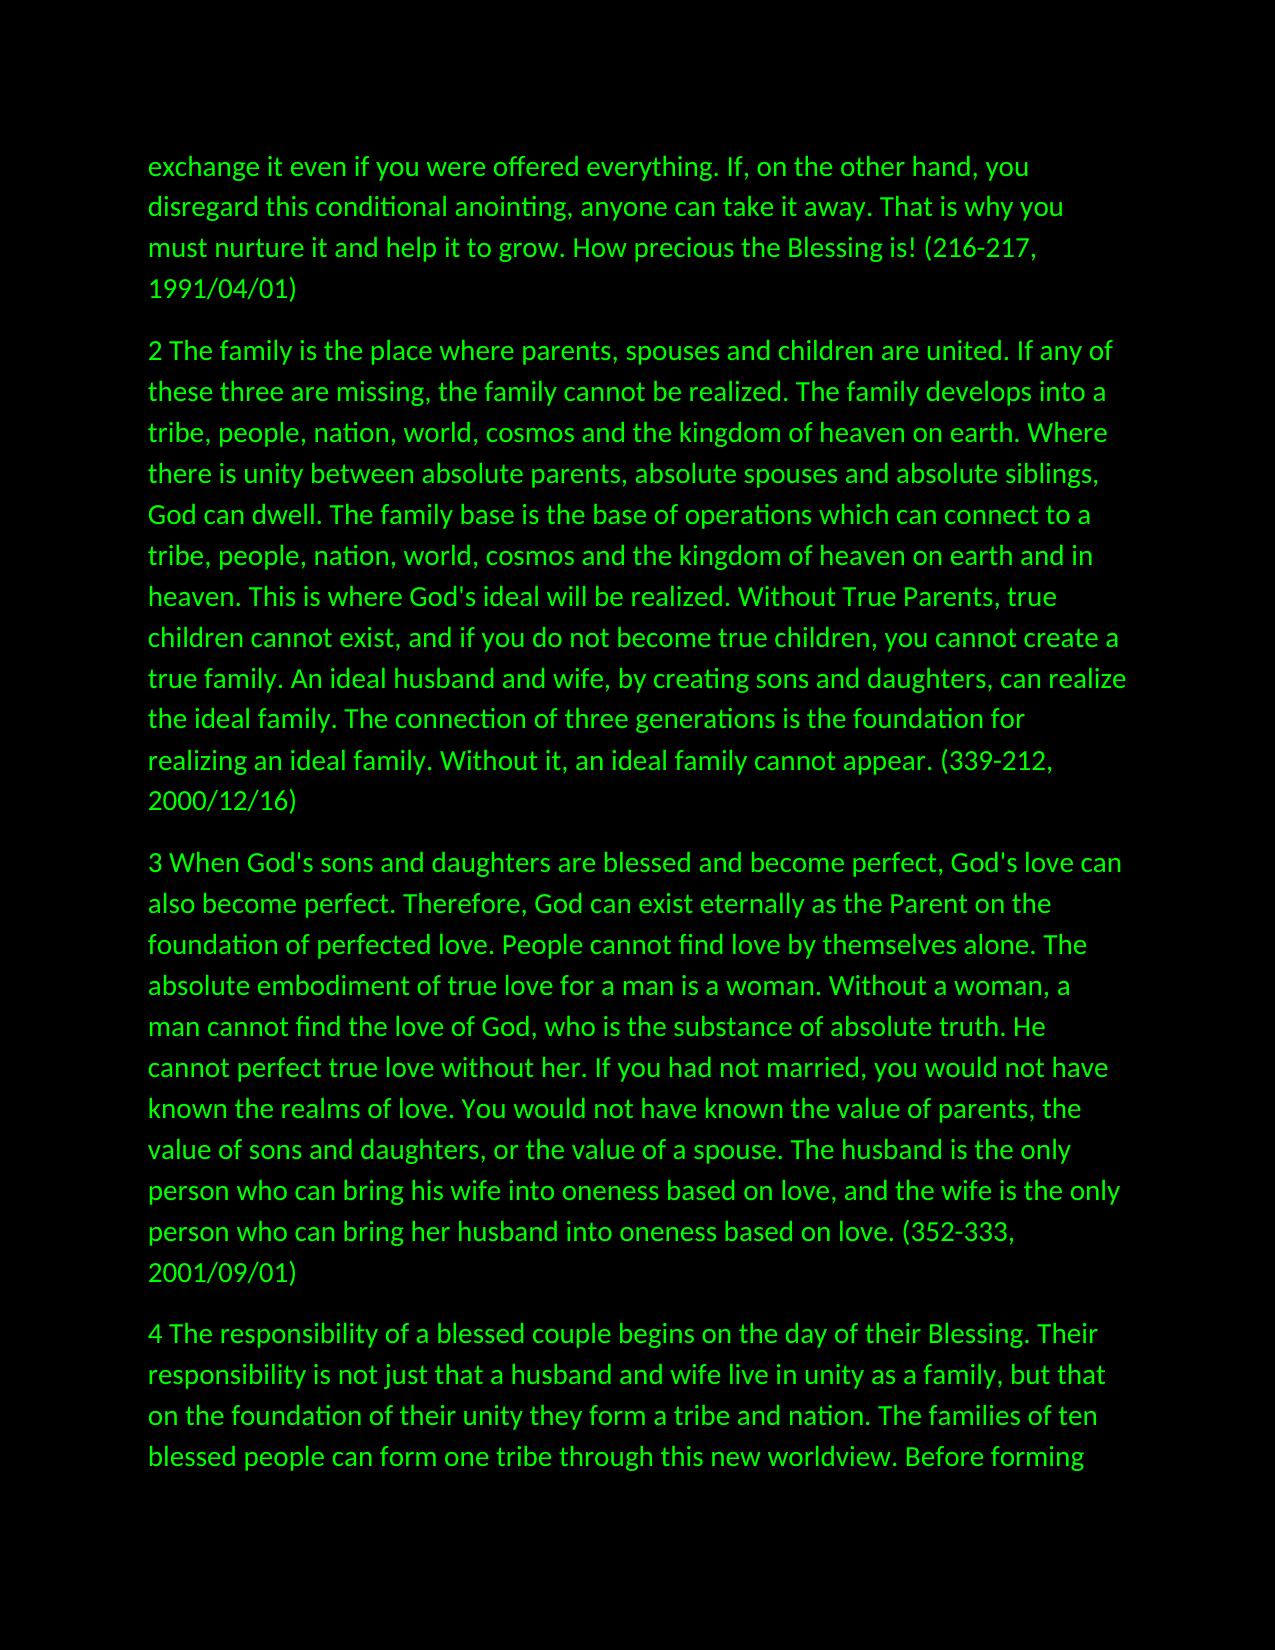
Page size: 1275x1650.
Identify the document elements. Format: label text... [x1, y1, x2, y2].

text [148, 148, 1127, 306]
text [148, 1315, 1127, 1474]
text 3 When God's sons and daughters are blessed and become perfect, God's love can also become perfect. Therefore, God can exist eternally as the Parent on the foundation of perfected love. People cannot find love by themselves alone. The absolute embodiment of true love for a man is a woman. Without a woman, a man cannot find the love of God, who is the substance of absolute truth. He cannot perfect true love without her. If you had not married, you would not have known the realms of love. You would not have known the value of parents, the value of sons and daughters, or the value of a spouse. The husband is the only person who can bring his wife into oneness based on love, and the wife is the only person who can bring her husband into oneness based on love. (352-333, 2001/09/01) [148, 844, 1127, 1289]
text 2 The family is the place where parents, spouses and children are united. If any of these three are missing, the family cannot be realized. The family develops into a tribe, people, nation, world, cosmos and the kingdom of heaven on earth. Where there is unity between absolute parents, absolute spouses and absolute siblings, God can dwell. The family base is the base of operations which can connect to a tribe, people, nation, world, cosmos and the kingdom of heaven on earth and in heaven. This is where God's ideal will be realized. Without True Parents, true children cannot exist, and if you do not become true children, you cannot create a true family. An ideal husband and wife, by creating sons and daughters, can realize the ideal family. The connection of three generations is the foundation for realizing an ideal family. Without it, an ideal family cannot appear. (339-212, 2000/12/16) [148, 332, 1127, 818]
